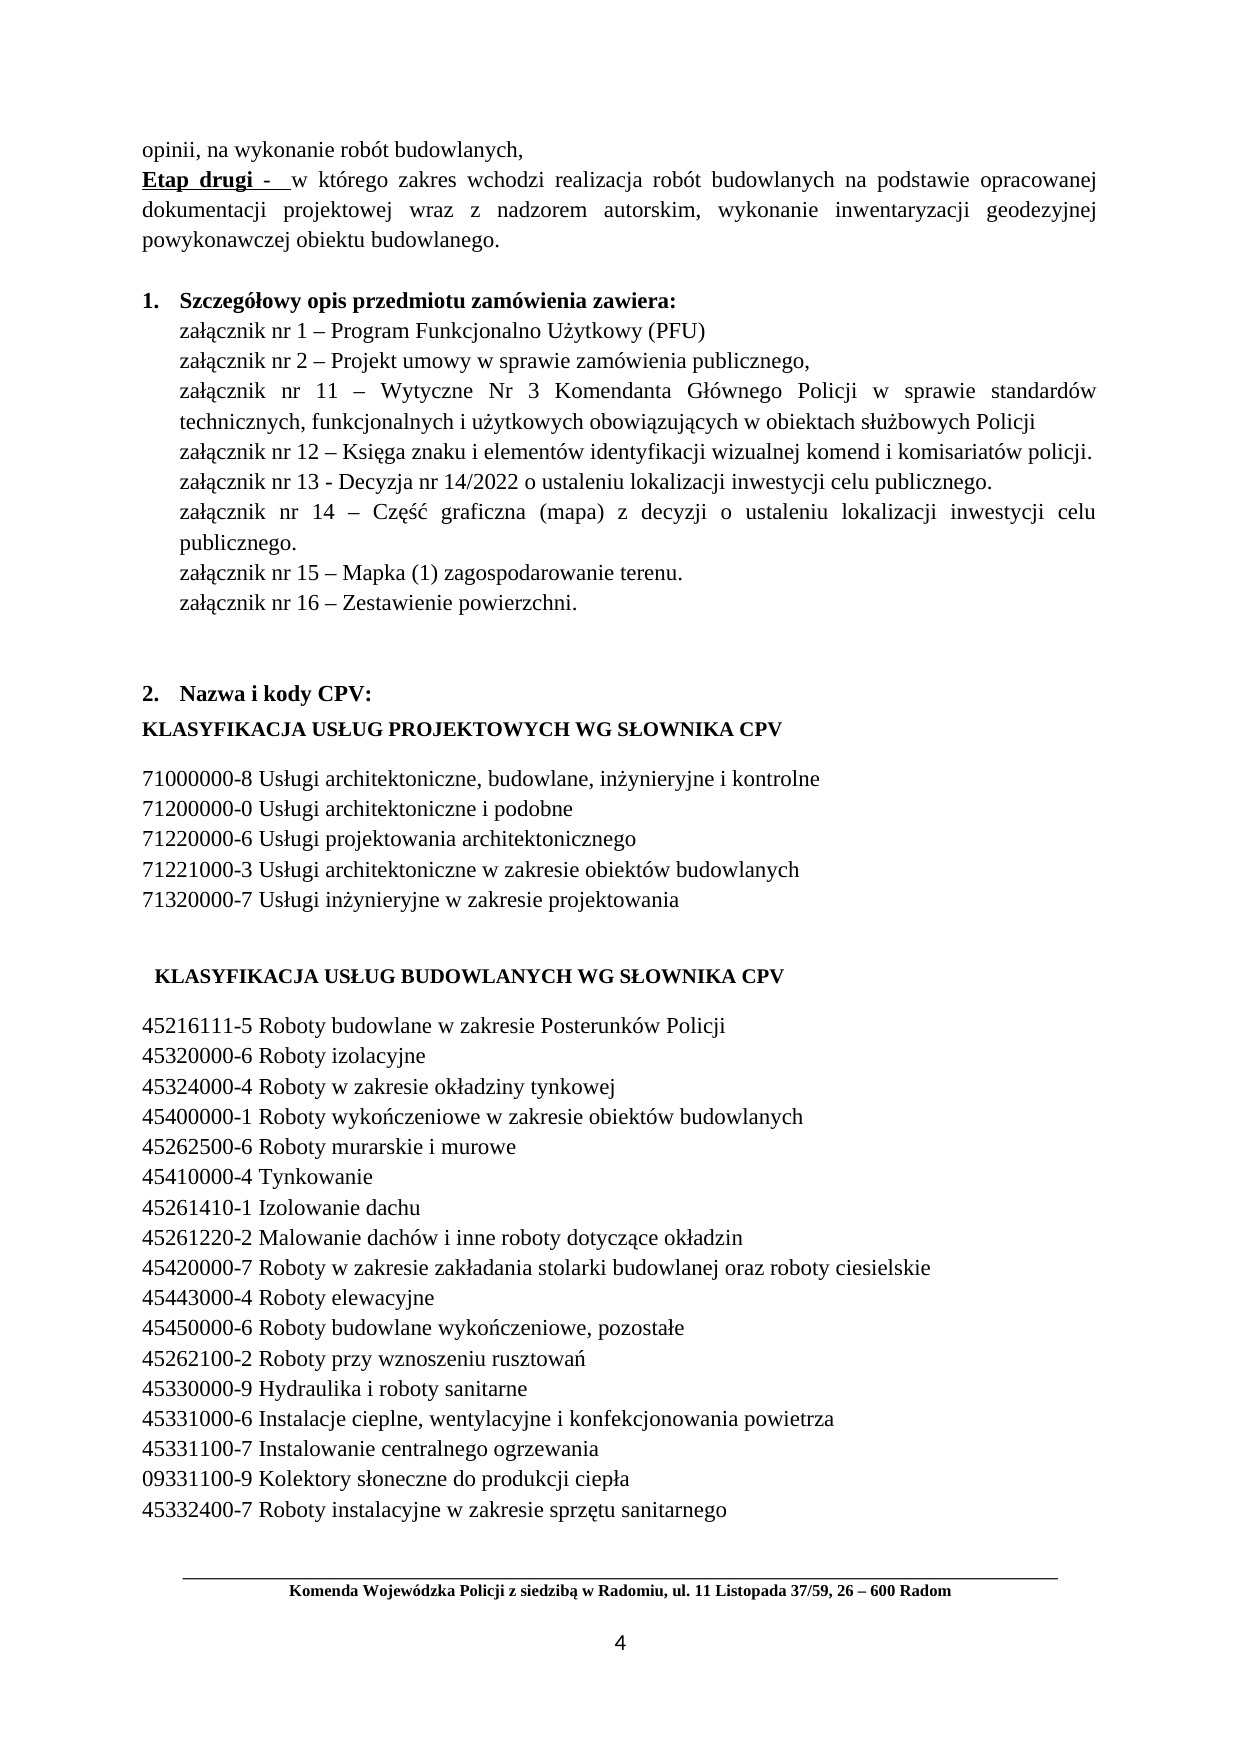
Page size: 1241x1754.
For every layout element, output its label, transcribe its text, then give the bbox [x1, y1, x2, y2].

text 45261410-1 Izolowanie dachu [142, 1193, 1098, 1220]
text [142, 136, 1098, 162]
text 09331100-9 Kolektory słoneczne do produkcji ciepła [142, 1465, 1098, 1492]
text załącznik nr 13 - Decyzja nr 14/2022 o ustaleniu lokalizacji inwestycji celu publicznego. [179, 468, 1098, 494]
text 45320000-6 Roboty izolacyjne [142, 1042, 1098, 1069]
text 45443000-4 Roboty elewacyjne [142, 1284, 1098, 1311]
text załącznik nr 11 – Wytyczne Nr 3 Komendanta Głównego Policji w sprawie standardów technicznych, funkcjonalnych i użytkowych obowiązujących w obiektach służbowych Policji [179, 377, 1098, 434]
text 45216111-5 Roboty budowlane w zakresie Posterunków Policji [142, 1012, 1098, 1039]
text 45262500-6 Roboty murarskie i murowe [142, 1133, 1098, 1159]
text 45331000-6 Instalacje cieplne, wentylacyjne i konfekcjonowania powietrza [142, 1405, 1098, 1431]
text 45450000-6 Roboty budowlane wykończeniowe, pozostałe [142, 1314, 1098, 1341]
text 45400000-1 Roboty wykończeniowe w zakresie obiektów budowlanych [142, 1103, 1098, 1129]
text Etap drugi - w którego zakres wchodzi realizacja robót budowlanych na podstawie opracowanej dokumentacji projektowej wraz z nadzorem autorskim, wykonanie inwentaryzacji geodezyjnej powykonawczej obiektu budowlanego. [142, 166, 1098, 253]
text 45331100-7 Instalowanie centralnego ogrzewania [142, 1435, 1098, 1462]
text załącznik nr 12 – Księga znaku i elementów identyfikacji wizualnej komend i komisariatów policji. [179, 438, 1098, 464]
text 45261220-2 Malowanie dachów i inne roboty dotyczące okładzin [142, 1224, 1098, 1250]
text 45332400-7 Roboty instalacyjne w zakresie sprzętu sanitarnego [142, 1496, 1098, 1522]
text załącznik nr 1 – Program Funkcjonalno Użytkowy (PFU) [179, 317, 1098, 343]
text załącznik nr 2 – Projekt umowy w sprawie zamówienia publicznego, [179, 347, 1098, 374]
text 45420000-7 Roboty w zakresie zakładania stolarki budowlanej oraz roboty ciesielskie [142, 1254, 1098, 1280]
list KLASYFIKACJA USŁUG PROJEKTOWYCH WG SŁOWNIKA CPV [142, 717, 1098, 741]
list Nazwa i kody CPV: [142, 679, 1098, 706]
text KLASYFIKACJA USŁUG BUDOWLANYCH WG SŁOWNIKA CPV [154, 964, 1098, 988]
text załącznik nr 15 – Mapka (1) zagospodarowanie terenu. [179, 559, 1098, 585]
list 71200000-0 Usługi architektoniczne i podobne [142, 795, 1098, 822]
text 45262100-2 Roboty przy wznoszeniu rusztowań [142, 1344, 1098, 1371]
list 71221000-3 Usługi architektoniczne w zakresie obiektów budowlanych [142, 856, 1098, 882]
text 45324000-4 Roboty w zakresie okładziny tynkowej [142, 1073, 1098, 1099]
list 71000000-8 Usługi architektoniczne, budowlane, inżynieryjne i kontrolne [142, 765, 1098, 791]
text 45330000-9 Hydraulika i roboty sanitarne [142, 1375, 1098, 1401]
list 71320000-7 Usługi inżynieryjne w zakresie projektowania [142, 886, 1098, 912]
list Szczegółowy opis przedmiotu zamówienia zawiera: [142, 287, 1098, 313]
text załącznik nr 16 – Zestawienie powierzchni. [179, 589, 1098, 615]
text załącznik nr 14 – Część graficzna (mapa) z decyzji o ustaleniu lokalizacji inwestycji celu publicznego. [179, 498, 1098, 555]
list 71220000-6 Usługi projektowania architektonicznego [142, 825, 1098, 852]
text 45410000-4 Tynkowanie [142, 1163, 1098, 1190]
